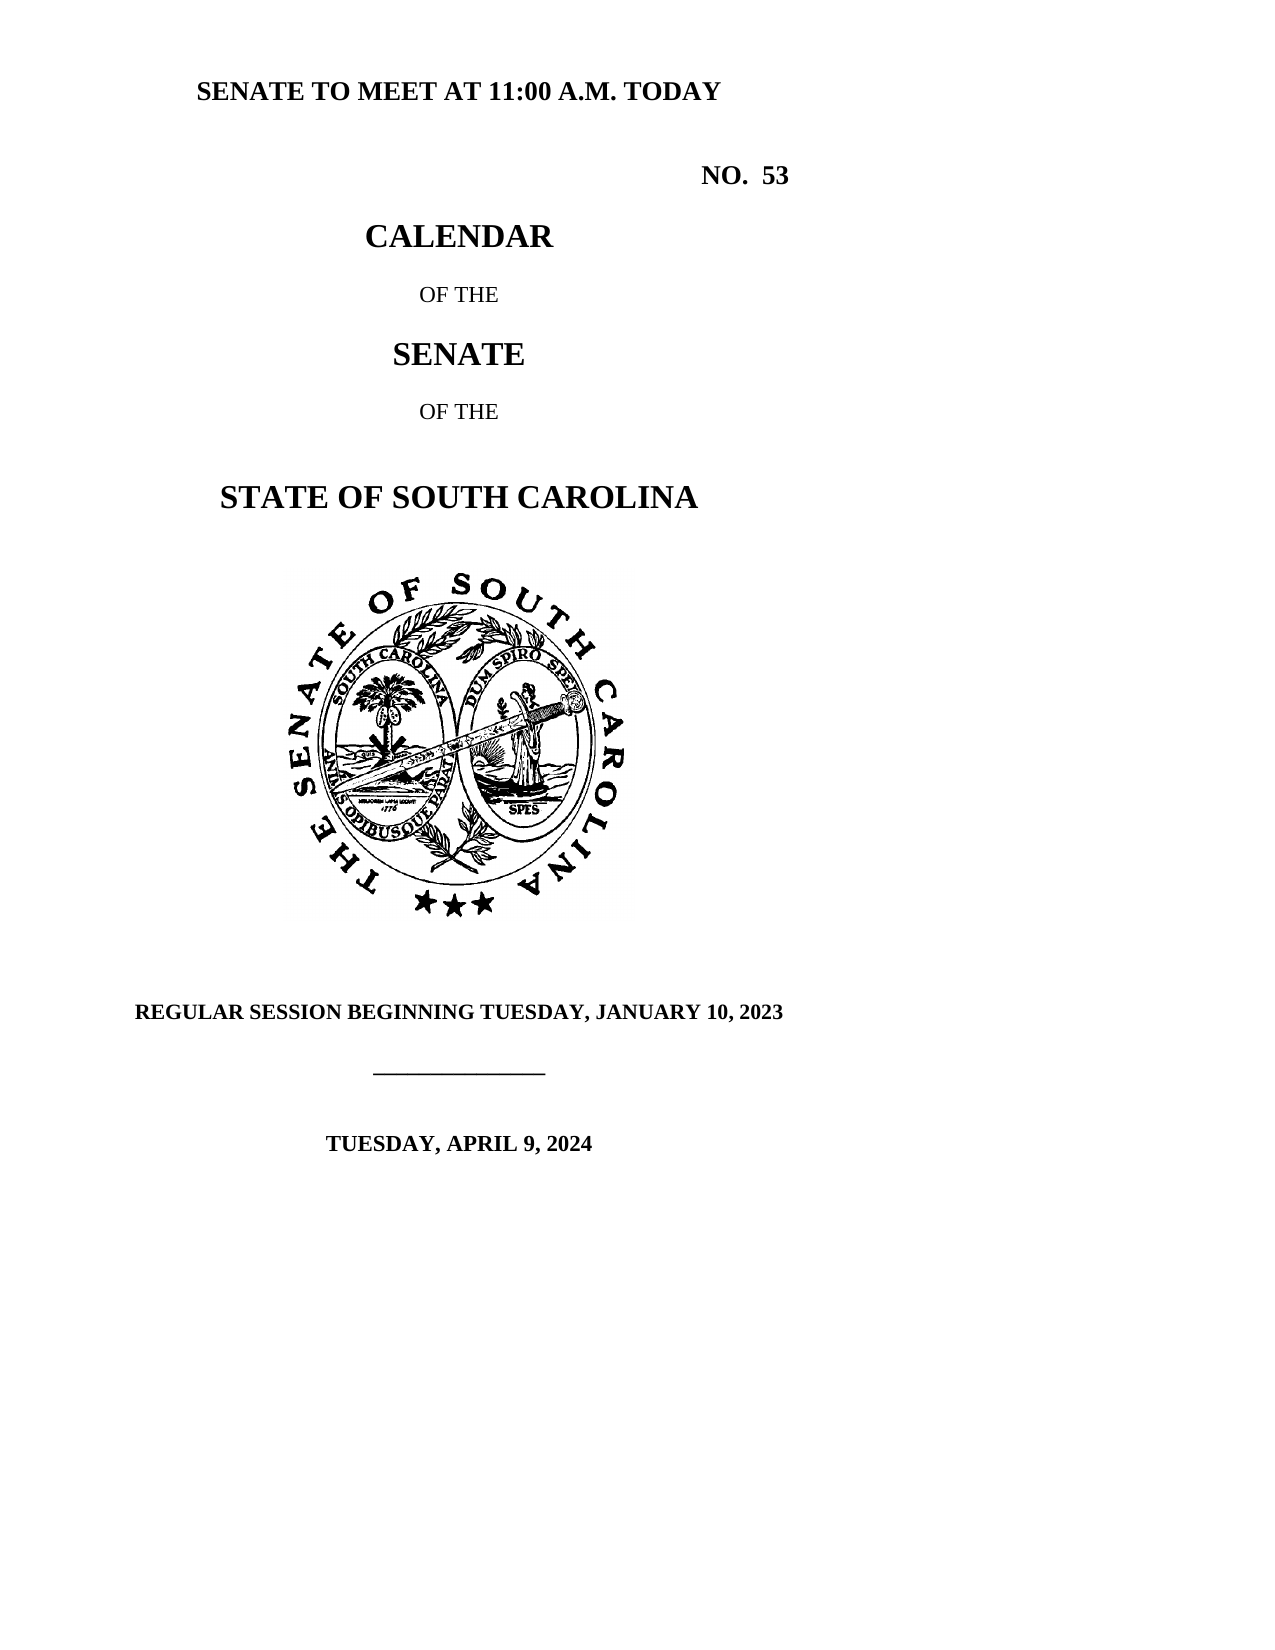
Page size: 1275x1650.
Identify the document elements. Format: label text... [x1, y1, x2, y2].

text NO. 53 [129, 159, 789, 190]
text REGULAR SESSION BEGINNING TUESDAY, JANUARY 10, 2023 [129, 999, 789, 1024]
text CALENDAR [129, 216, 789, 255]
text TUESDAY, APRIL 9, 2024 [129, 1130, 789, 1156]
title SENATE TO MEET AT 11:00 A.M. TODAY [129, 75, 789, 106]
text STATE OF SOUTH CAROLINA [129, 477, 789, 516]
picture [283, 568, 635, 921]
text OF THE [129, 281, 789, 307]
text OF THE [129, 398, 789, 425]
text SENATE [129, 334, 789, 372]
text _______________ [129, 1051, 789, 1077]
